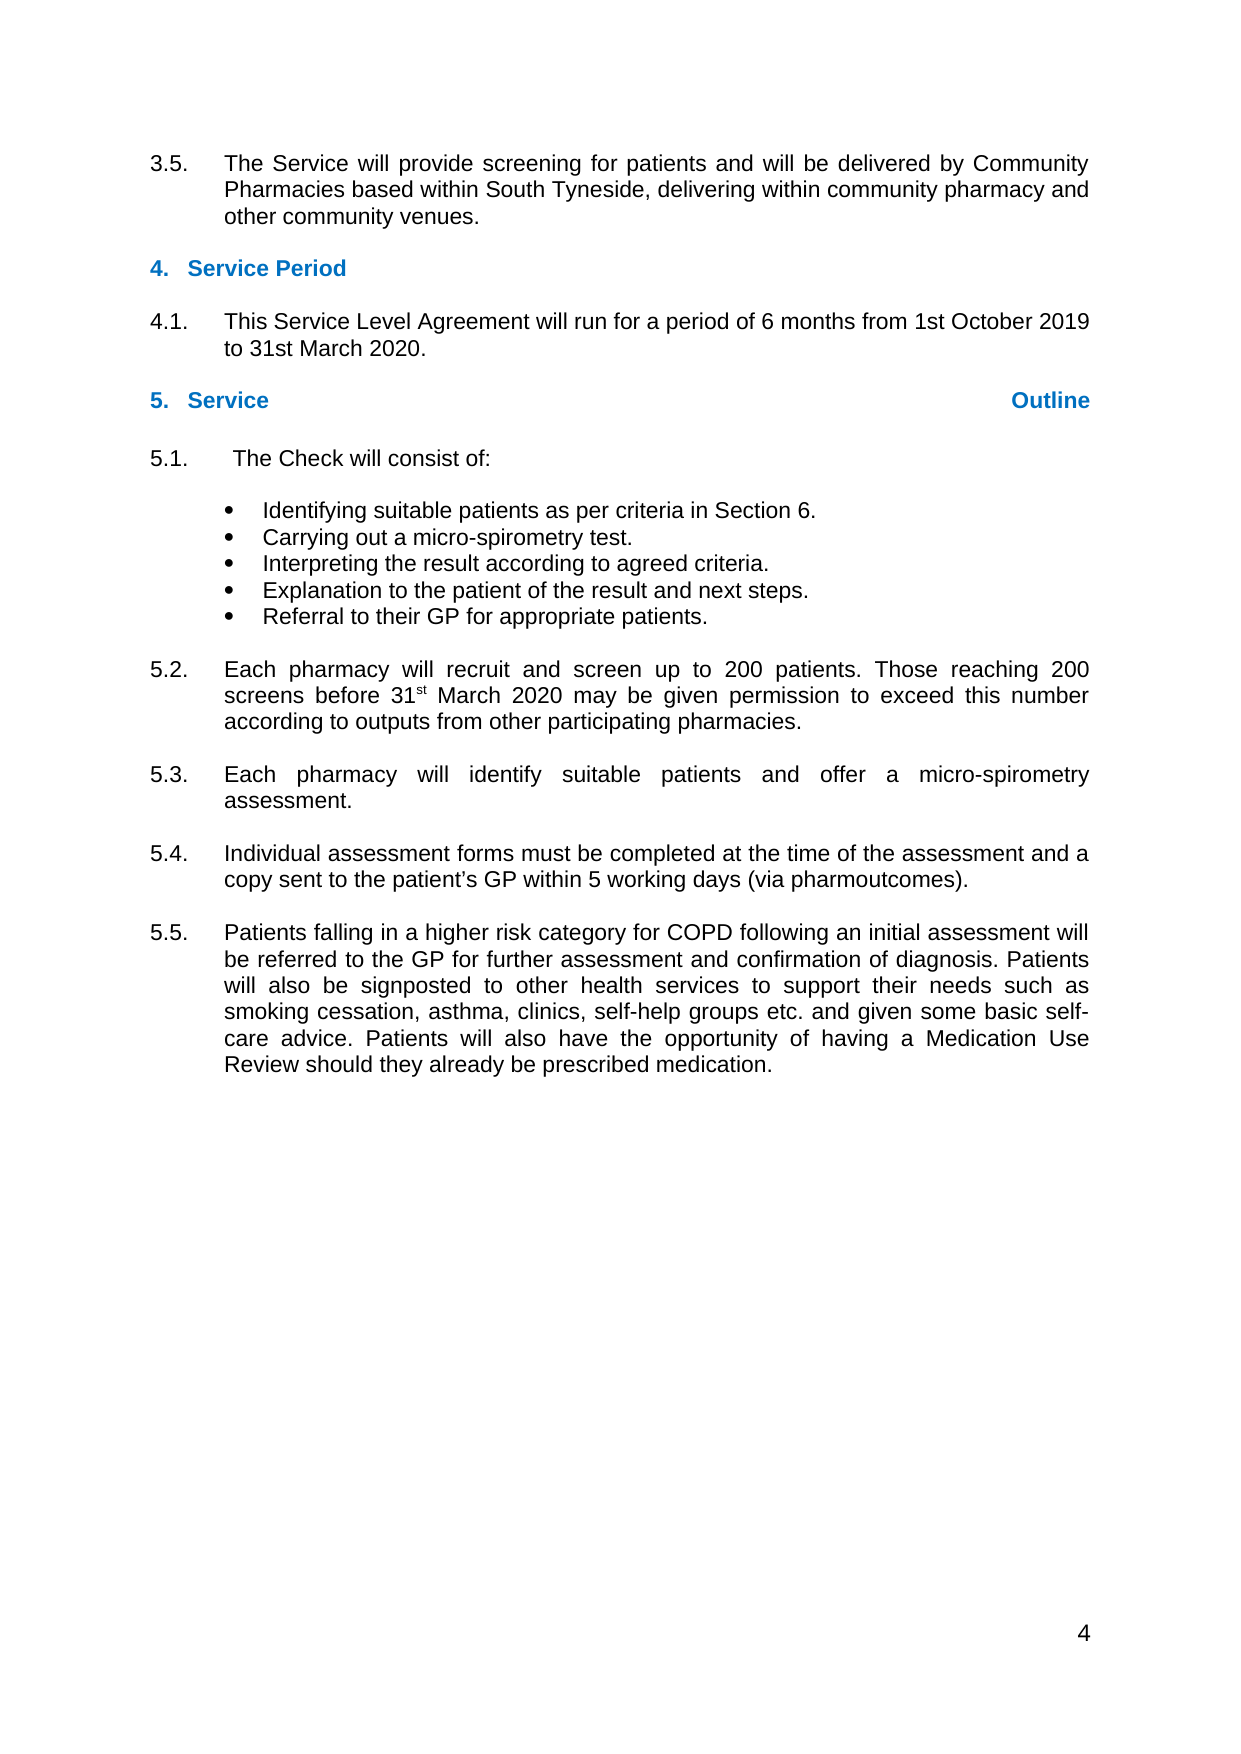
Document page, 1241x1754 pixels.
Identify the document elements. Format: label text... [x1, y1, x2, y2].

list Individual assessment forms must be completed at the time of the assessment and a copy sent to the patient’s GP within 5 working days (via pharmoutcomes). [150, 840, 1090, 893]
list Patients falling in a higher risk category for COPD following an initial assessment will be referred to the GP for further assessment and confirmation of diagnosis. Patients will also be signposted to other health services to support their needs such as smoking cessation, asthma, clinics, self-help groups etc. and given some basic self-care advice. Patients will also have the opportunity of having a Medication Use Review should they already be prescribed medication. [150, 919, 1090, 1077]
list Explanation to the patient of the result and next steps. [225, 577, 1090, 603]
list Interpreting the result according to agreed criteria. [225, 550, 1090, 577]
list Referral to their GP for appropriate patients. [225, 603, 1090, 629]
list Carrying out a micro-spirometry test. [225, 524, 1090, 550]
list Identifying suitable patients as per criteria in Section 6. [225, 497, 1090, 524]
list The Check will consist of: [150, 445, 1090, 471]
list This Service Level Agreement will run for a period of 6 months from 1st October 2019 to 31st March 2020. [150, 308, 1090, 361]
list Each pharmacy will identify suitable patients and offer a micro-spirometry assessment. [150, 761, 1090, 814]
list Service Outline [150, 387, 1090, 445]
list Each pharmacy will recruit and screen up to 200 patients. Those reaching 200 screens before 31st March 2020 may be given permission to exceed this number according to outputs from other participating pharmacies. [150, 656, 1090, 735]
list Service Period [150, 255, 1090, 282]
list The Service will provide screening for patients and will be delivered by Community Pharmacies based within South Tyneside, delivering within community pharmacy and other community venues. [150, 150, 1090, 229]
